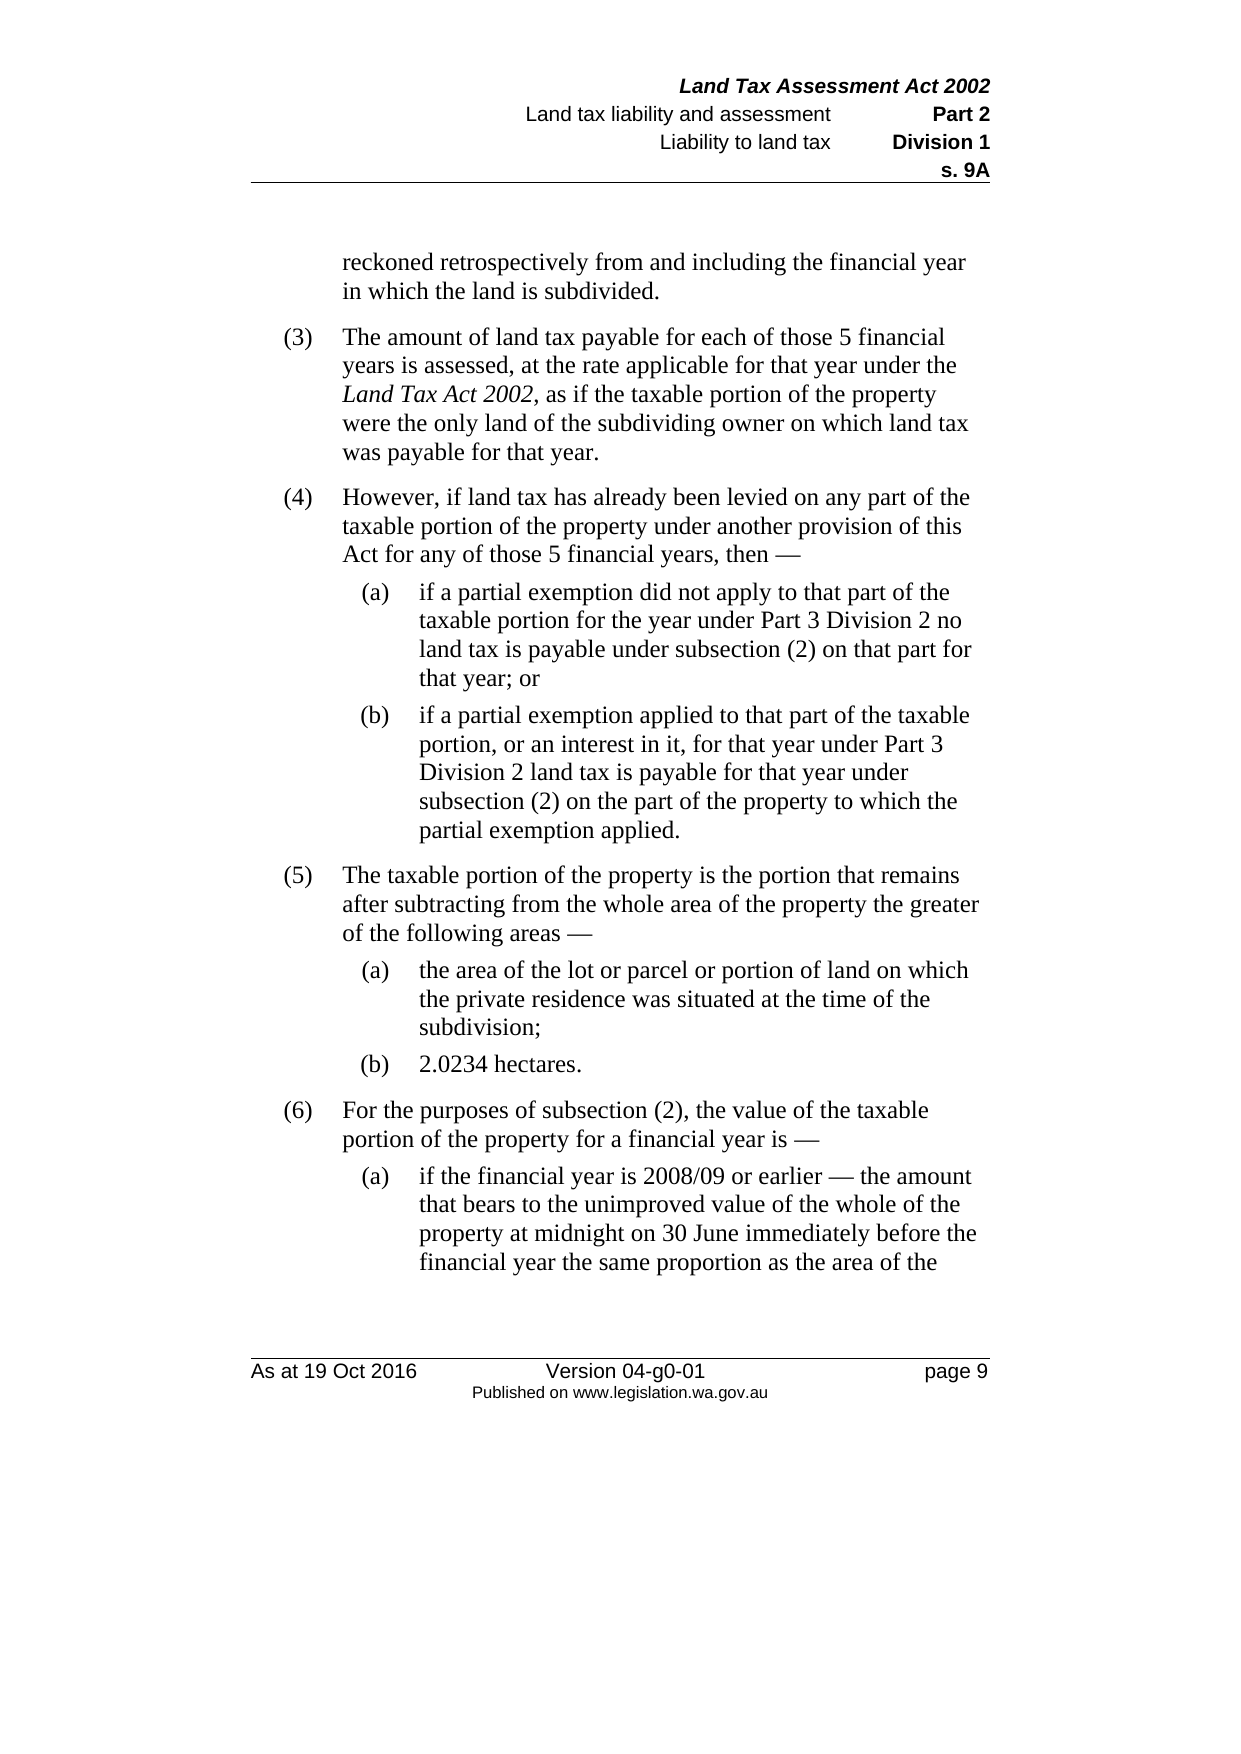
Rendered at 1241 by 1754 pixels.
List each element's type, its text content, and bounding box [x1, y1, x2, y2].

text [251, 247, 990, 305]
text (b) if a partial exemption applied to that part of the taxable portion, or an interest in it, for that year under Part 3 Division 2 land tax is payable for that year under subsection (2) on the part of the property to which the partial exemption applied. [251, 700, 990, 844]
text (3) The amount of land tax payable for each of those 5 financial years is assessed, at the rate applicable for that year under the Land Tax Act 2002, as if the taxable portion of the property were the only land of the subdividing owner on which land tax was payable for that year. [251, 322, 990, 465]
text (b) 2.0234 hectares. [251, 1049, 990, 1078]
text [251, 1161, 990, 1276]
text (a) if a partial exemption did not apply to that part of the taxable portion for the year under Part 3 Division 2 no land tax is payable under subsection (2) on that part for that year; or [251, 577, 990, 692]
text (6) For the purposes of subsection (2), the value of the taxable portion of the property for a financial year is — [251, 1095, 990, 1152]
text (a) the area of the lot or parcel or portion of land on which the private residence was situated at the time of the subdivision; [251, 955, 990, 1041]
text (4) However, if land tax has already been levied on any part of the taxable portion of the property under another provision of this Act for any of those 5 financial years, then — [251, 482, 990, 568]
text (5) The taxable portion of the property is the portion that remains after subtracting from the whole area of the property the greater of the following areas — [251, 860, 990, 947]
